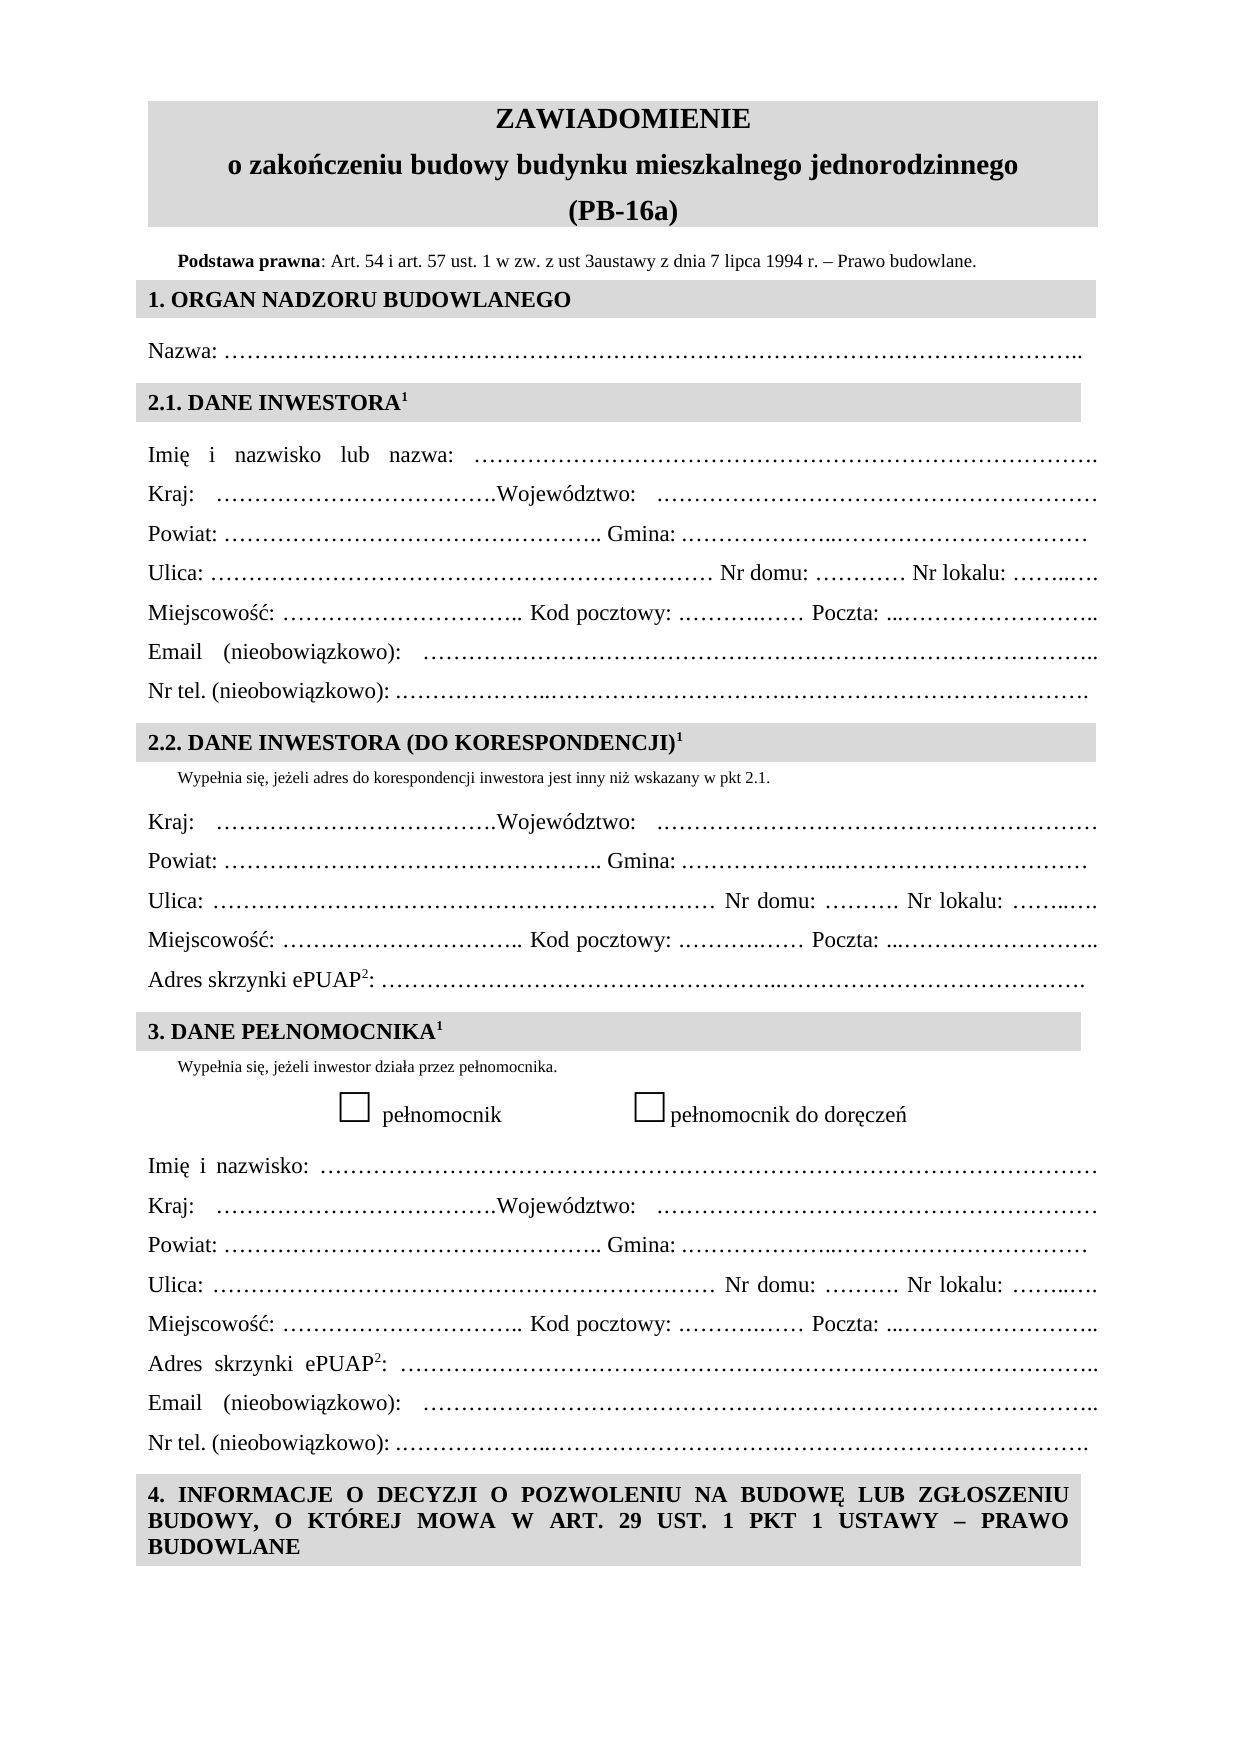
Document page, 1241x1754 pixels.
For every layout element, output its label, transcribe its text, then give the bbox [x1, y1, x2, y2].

text (PB-16a) [148, 193, 1098, 227]
text Wypełnia się, jeżeli adres do korespondencji inwestora jest inny niż wskazany w pkt 2.1. [177, 768, 1098, 787]
table_header 3. DANE PEŁNOMOCNIKA1 [136, 1012, 1081, 1051]
text Nazwa: ………………………………………………………………………………………………….. [148, 337, 1098, 364]
text o zakończeniu budowy budynku mieszkalnego jednorodzinnego [148, 147, 1098, 181]
text Wypełnia się, jeżeli inwestor działa przez pełnomocnika. [177, 1057, 1098, 1076]
text Imię i nazwisko: ………………………………………………………………………………………… Kraj: ……………………………….Województwo: .………………………………………………… Powiat: ………………………………………….. Gmina: .………………..…………………………… [148, 1152, 1098, 1258]
table_header 4. INFORMACJE O DECYZJI O POZWOLENIU NA BUDOWĘ LUB ZGŁOSZENIU BUDOWY, O KTÓREJ MOWA W ART. 29 UST. 1 PKT 1 USTAWY – PRAWO BUDOWLANE [136, 1474, 1081, 1566]
text Podstawa prawna: Art. 54 i art. 57 ust. 1 w zw. z ust 3austawy z dnia 7 lipca 1994 r. – Prawo budowlane. [177, 250, 1069, 271]
text Ulica: ………………………………………………………… Nr domu: ………. Nr lokalu: ……..…. Miejscowość: ………………………….. Kod pocztowy: .……….…… Poczta: ...…………………….. Adres skrzynki ePUAP: ……………………………………………..…………………………………. [148, 887, 1098, 992]
text Imię i nazwisko lub nazwa: ………………………………………………………………………. Kraj: ……………………………….Województwo: .………………………………………………… Powiat: ………………………………………….. Gmina: .………………..…………………………… [148, 441, 1098, 546]
text Ulica: ………………………………………………………… Nr domu: ………… Nr lokalu: ……..…. Miejscowość: ………………………….. Kod pocztowy: .……….…… Poczta: ...…………………….. Email (nieobowiązkowo): …………………………………………………………………………….. Nr tel. (nieobowiązkowo): .………………..………………………….…………………………………. [148, 559, 1098, 704]
text □ pełnomocnik □ pełnomocnik do doręczeń [148, 1076, 1098, 1133]
table_header 1. ORGAN NADZORU BUDOWLANEGO [136, 280, 1096, 318]
text Kraj: ……………………………….Województwo: .………………………………………………… Powiat: ………………………………………….. Gmina: .………………..…………………………… [148, 808, 1098, 874]
table_header 2.1. DANE INWESTORA [136, 383, 1081, 422]
text ZAWIADOMIENIE [148, 101, 1098, 135]
table_header 2.2. DANE INWESTORA (DO KORESPONDENCJI)1 [136, 723, 1096, 762]
text Ulica: ………………………………………………………… Nr domu: ………. Nr lokalu: ……..…. Miejscowość: ………………………….. Kod pocztowy: .……….…… Poczta: ...…………………….. Adres skrzynki ePUAP2: ……………………………………………………………………………….. Email (nieobowiązkowo): …………………………………………………………………………….. Nr tel. (nieobowiązkowo): .………………..………………………….…………………………………. [148, 1271, 1098, 1455]
